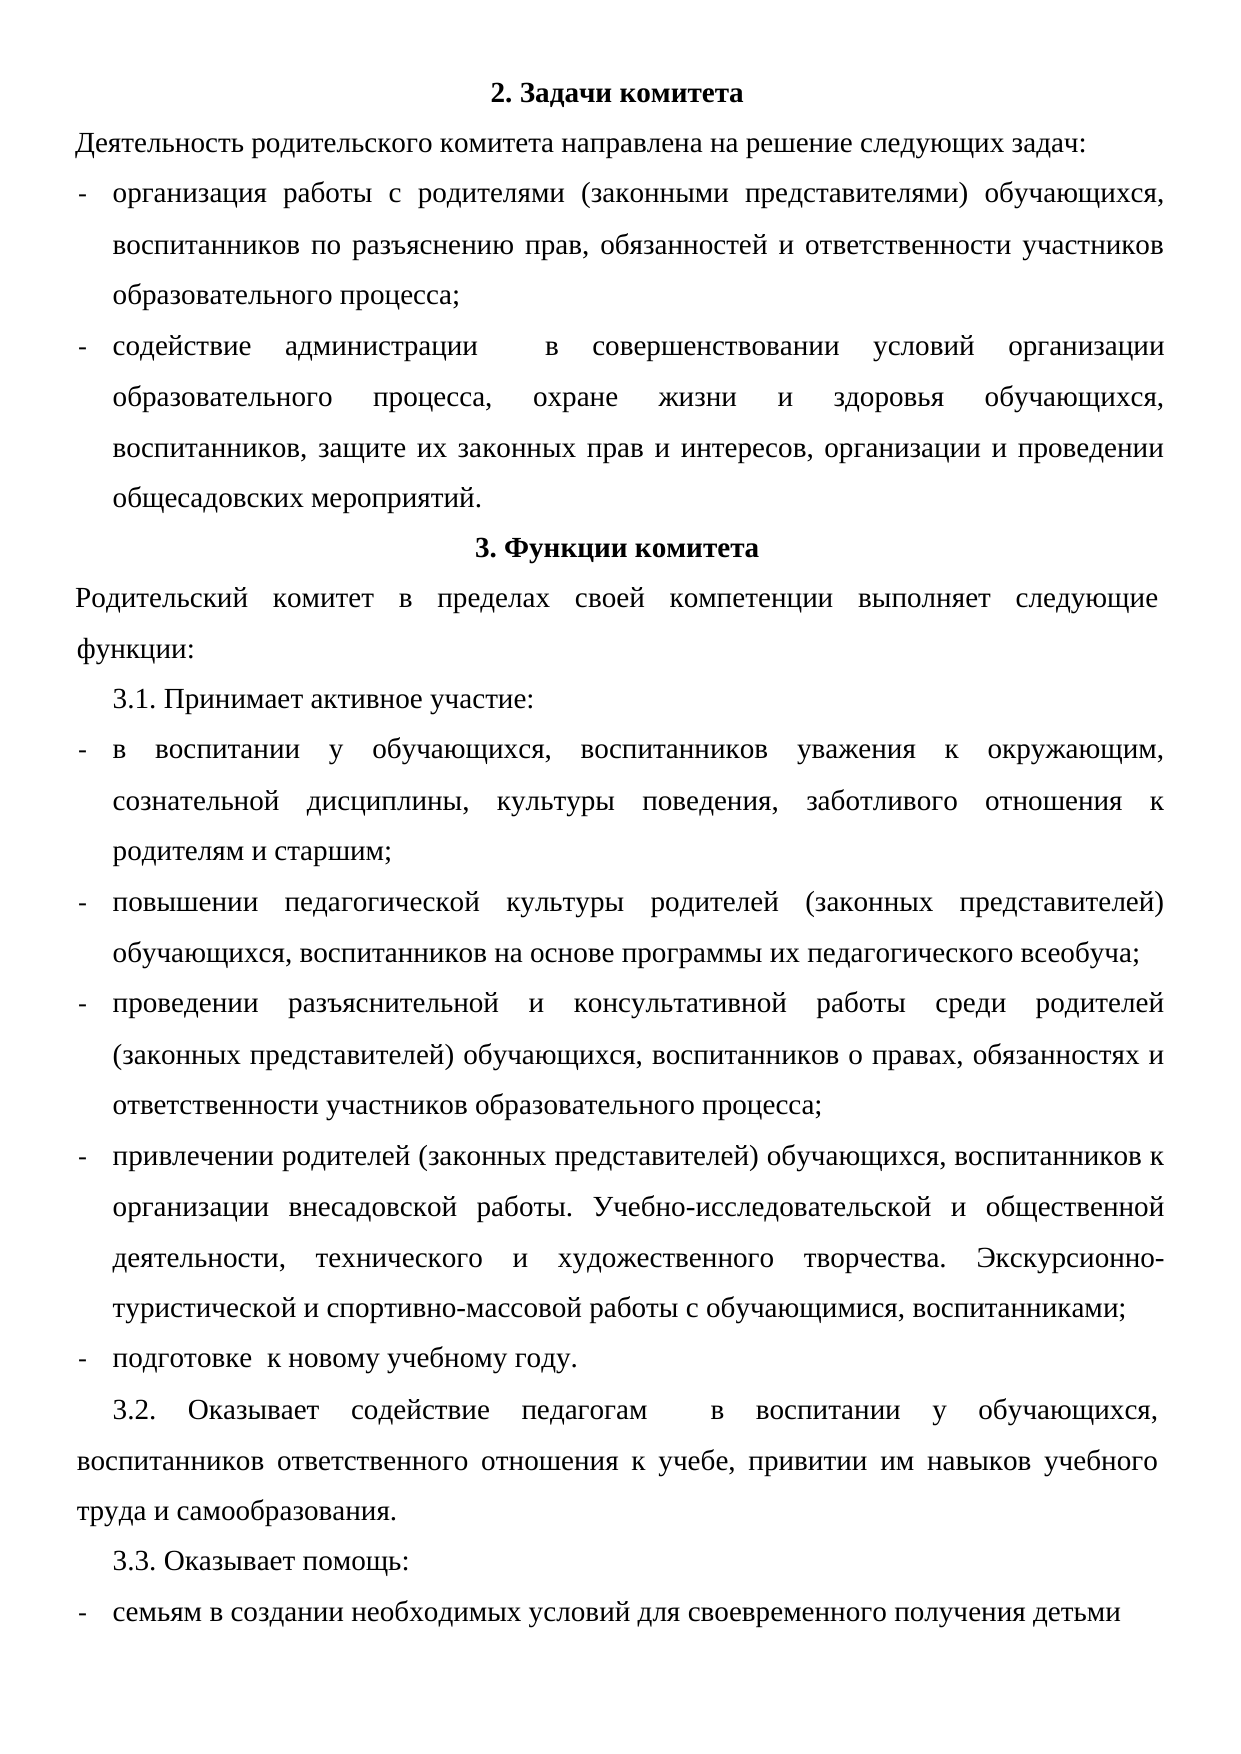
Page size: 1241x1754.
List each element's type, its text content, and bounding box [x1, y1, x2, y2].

list в воспитании у обучающихся, воспитанников уважения к окружающим, сознательной дисциплины, культуры поведения, заботливого отношения к родителям и старшим; [75, 732, 1165, 867]
text Родительский комитет в пределах своей компетенции выполняет следующие функции: [75, 581, 1159, 664]
text 3.2. Оказывает содействие педагогам в воспитании у обучающихся, воспитанников ответственного отношения к учебе, привитии им навыков учебного труда и самообразования. [77, 1392, 1159, 1527]
list подготовке к новому учебному году. [75, 1340, 1165, 1375]
list повышении педагогической культуры родителей (законных представителей) обучающихся, воспитанников на основе программы их педагогического всеобуча; [75, 884, 1165, 969]
list проведении разъяснительной и консультативной работы среди родителей (законных представителей) обучающихся, воспитанников о правах, обязанностях и ответственности участников образовательного процесса; [75, 986, 1165, 1121]
list содействие администрации в совершенствовании условий организации образовательного процесса, охране жизни и здоровья обучающихся, воспитанников, защите их законных прав и интересов, организации и проведении общесадовских мероприятий. [75, 328, 1165, 513]
text 2. Задачи комитета [75, 75, 1159, 108]
list семьям в создании необходимых условий для своевременного получения детьми [75, 1594, 1165, 1628]
text 3. Функции комитета [75, 530, 1159, 564]
text 3.3. Оказывает помощь: [77, 1543, 1159, 1577]
text 3.1. Принимает активное участие: [77, 681, 1159, 715]
list организация работы с родителями (законными представителями) обучающихся, воспитанников по разъяснению прав, обязанностей и ответственности участников образовательного процесса; [75, 176, 1165, 311]
text Деятельность родительского комитета направлена на решение следующих задач: [75, 125, 1159, 159]
list привлечении родителей (законных представителей) обучающихся, воспитанников к организации внесадовской работы. Учебно-исследовательской и общественной деятельности, технического и художественного творчества. Экскурсионно-туристической и спортивно-массовой работы с обучающимися, воспитанниками; [75, 1138, 1165, 1323]
